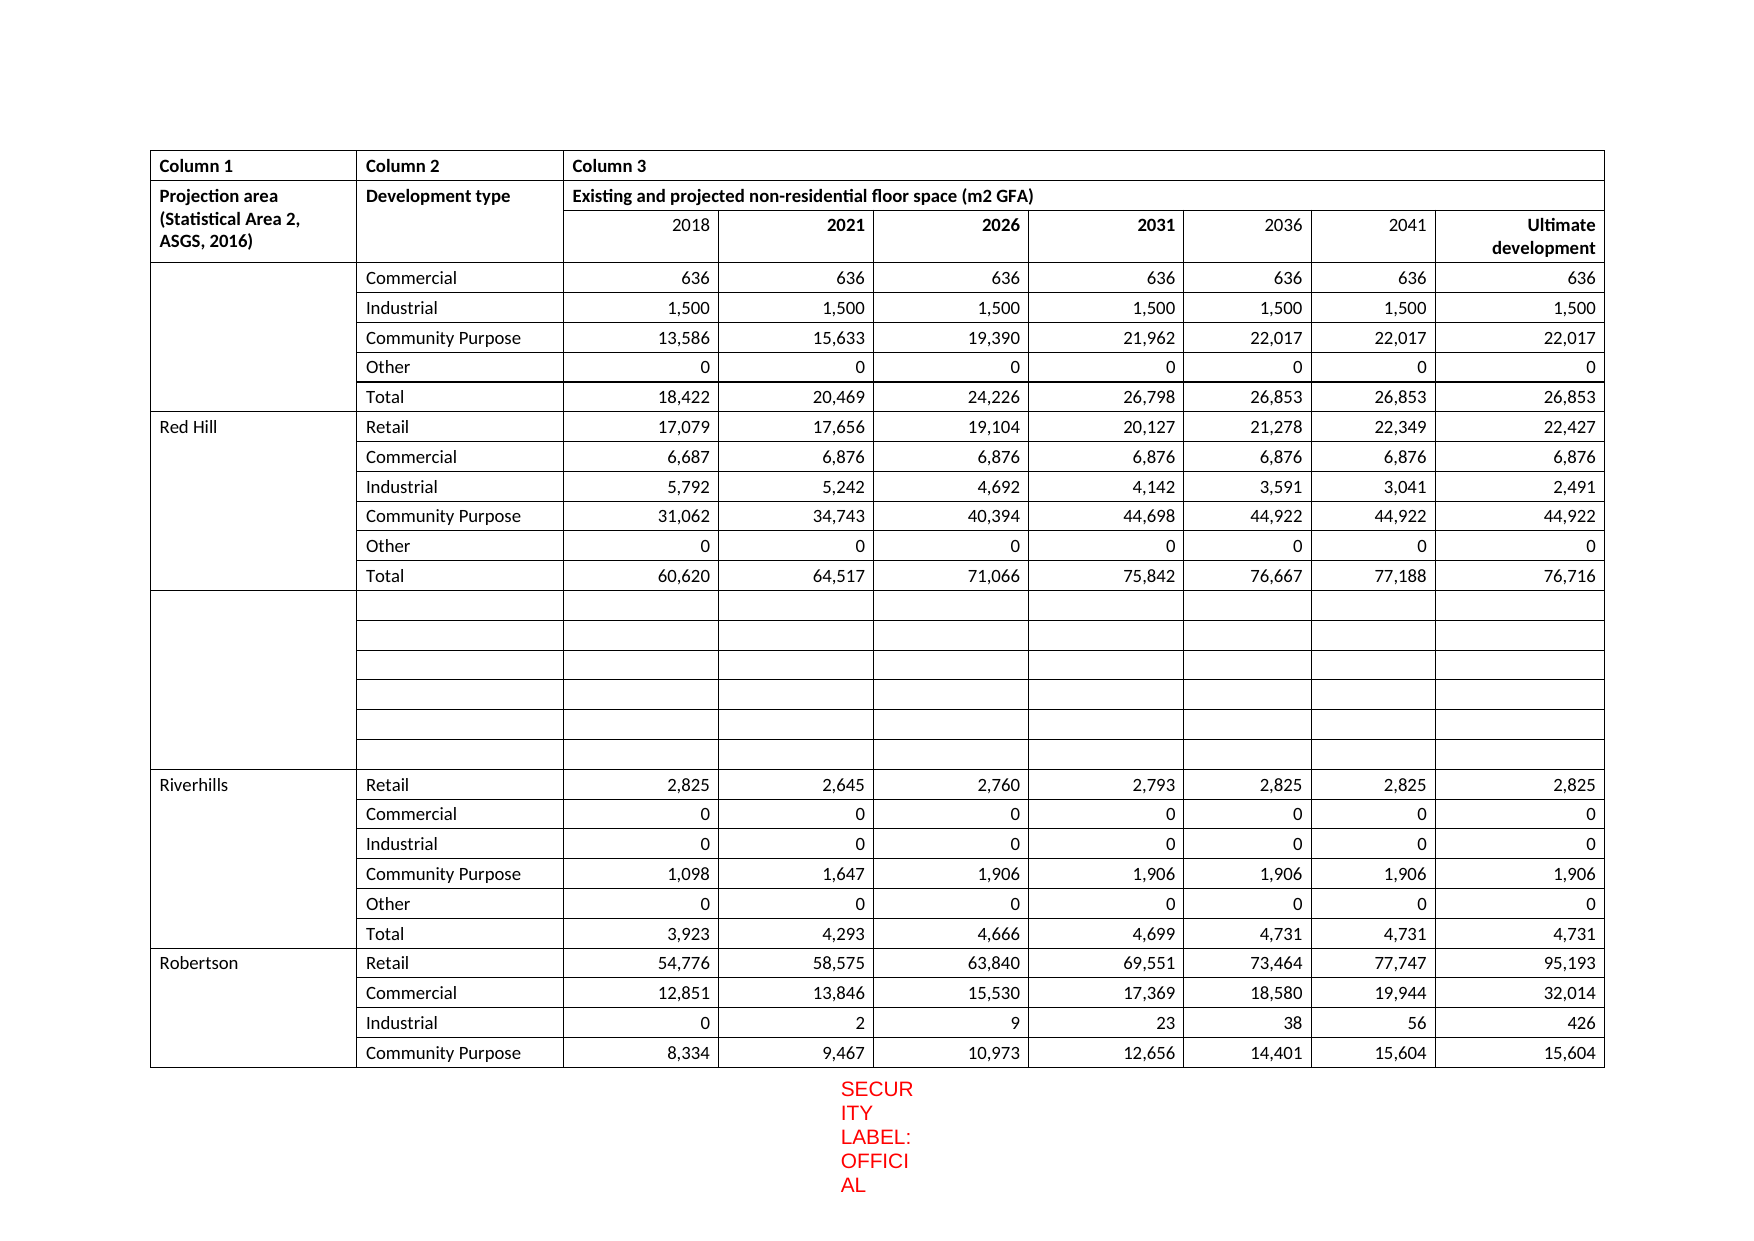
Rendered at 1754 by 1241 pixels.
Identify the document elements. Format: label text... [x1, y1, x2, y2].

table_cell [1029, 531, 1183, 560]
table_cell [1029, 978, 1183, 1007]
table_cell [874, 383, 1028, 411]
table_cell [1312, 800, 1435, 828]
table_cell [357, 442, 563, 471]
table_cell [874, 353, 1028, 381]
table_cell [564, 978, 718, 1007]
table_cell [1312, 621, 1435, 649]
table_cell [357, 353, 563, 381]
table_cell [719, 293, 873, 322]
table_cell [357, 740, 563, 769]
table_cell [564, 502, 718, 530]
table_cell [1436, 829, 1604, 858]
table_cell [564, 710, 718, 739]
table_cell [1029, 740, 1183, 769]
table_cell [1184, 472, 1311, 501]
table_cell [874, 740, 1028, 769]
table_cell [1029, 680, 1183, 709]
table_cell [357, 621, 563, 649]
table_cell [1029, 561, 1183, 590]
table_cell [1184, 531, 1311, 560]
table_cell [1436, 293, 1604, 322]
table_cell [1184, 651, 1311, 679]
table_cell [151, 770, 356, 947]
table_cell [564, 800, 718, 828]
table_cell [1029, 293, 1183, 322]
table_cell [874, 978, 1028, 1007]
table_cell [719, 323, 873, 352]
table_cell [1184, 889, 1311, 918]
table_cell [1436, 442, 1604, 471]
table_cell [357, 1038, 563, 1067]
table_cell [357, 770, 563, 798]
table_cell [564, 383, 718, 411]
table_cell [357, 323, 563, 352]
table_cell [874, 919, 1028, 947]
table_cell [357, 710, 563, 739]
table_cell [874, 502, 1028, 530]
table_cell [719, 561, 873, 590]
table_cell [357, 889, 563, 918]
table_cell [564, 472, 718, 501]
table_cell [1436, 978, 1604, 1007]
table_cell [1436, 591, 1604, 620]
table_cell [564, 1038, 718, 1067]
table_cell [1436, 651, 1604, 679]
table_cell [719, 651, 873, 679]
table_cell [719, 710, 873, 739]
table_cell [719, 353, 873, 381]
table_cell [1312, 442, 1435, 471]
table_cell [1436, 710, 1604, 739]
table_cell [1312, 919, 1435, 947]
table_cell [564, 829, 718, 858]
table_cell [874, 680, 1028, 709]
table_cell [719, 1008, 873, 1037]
table_cell 2036 [1184, 211, 1311, 262]
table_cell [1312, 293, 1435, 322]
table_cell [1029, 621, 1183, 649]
table_cell Ultimate development [1436, 211, 1604, 262]
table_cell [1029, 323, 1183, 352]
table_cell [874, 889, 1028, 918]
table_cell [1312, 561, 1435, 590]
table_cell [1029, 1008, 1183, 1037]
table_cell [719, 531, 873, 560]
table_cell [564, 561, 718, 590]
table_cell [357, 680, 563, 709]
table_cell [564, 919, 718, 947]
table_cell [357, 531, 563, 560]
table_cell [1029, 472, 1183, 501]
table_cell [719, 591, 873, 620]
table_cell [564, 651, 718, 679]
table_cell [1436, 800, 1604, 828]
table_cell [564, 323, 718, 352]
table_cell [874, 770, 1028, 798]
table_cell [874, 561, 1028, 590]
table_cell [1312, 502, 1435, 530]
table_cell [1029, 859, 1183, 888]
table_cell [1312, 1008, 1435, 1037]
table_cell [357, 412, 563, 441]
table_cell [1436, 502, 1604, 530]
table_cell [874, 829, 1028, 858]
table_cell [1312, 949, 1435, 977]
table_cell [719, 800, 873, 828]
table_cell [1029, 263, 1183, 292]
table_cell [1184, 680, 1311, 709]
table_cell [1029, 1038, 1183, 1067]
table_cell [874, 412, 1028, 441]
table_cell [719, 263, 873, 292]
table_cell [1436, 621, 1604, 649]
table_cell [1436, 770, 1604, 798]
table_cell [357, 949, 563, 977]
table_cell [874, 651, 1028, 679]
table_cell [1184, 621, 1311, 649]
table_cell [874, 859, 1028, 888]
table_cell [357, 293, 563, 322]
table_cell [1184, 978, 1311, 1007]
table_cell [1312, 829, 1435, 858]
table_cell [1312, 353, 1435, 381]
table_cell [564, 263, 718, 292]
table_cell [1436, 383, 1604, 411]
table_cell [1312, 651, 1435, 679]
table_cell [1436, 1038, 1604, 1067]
table_header Column 2 [357, 151, 563, 180]
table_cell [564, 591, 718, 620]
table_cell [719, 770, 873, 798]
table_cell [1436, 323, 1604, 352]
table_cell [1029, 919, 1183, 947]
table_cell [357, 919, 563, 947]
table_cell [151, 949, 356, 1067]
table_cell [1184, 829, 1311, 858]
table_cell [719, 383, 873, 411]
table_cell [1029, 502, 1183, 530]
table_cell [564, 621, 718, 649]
table_cell Development type [357, 181, 563, 262]
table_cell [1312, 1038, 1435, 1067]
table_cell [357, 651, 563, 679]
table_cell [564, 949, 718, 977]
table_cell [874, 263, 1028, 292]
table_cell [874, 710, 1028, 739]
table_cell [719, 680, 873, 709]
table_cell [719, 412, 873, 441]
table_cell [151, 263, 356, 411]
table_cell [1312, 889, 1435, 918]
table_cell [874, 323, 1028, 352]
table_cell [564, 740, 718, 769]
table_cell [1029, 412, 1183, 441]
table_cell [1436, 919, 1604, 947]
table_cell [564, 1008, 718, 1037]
table_cell 2021 [719, 211, 873, 262]
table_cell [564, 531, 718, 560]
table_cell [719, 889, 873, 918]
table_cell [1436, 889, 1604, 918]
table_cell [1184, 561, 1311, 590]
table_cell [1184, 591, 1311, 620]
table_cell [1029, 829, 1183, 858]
table_cell 2026 [874, 211, 1028, 262]
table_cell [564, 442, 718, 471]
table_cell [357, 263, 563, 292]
table_cell Projection area (Statistical Area 2, ASGS, 2016) [151, 181, 356, 262]
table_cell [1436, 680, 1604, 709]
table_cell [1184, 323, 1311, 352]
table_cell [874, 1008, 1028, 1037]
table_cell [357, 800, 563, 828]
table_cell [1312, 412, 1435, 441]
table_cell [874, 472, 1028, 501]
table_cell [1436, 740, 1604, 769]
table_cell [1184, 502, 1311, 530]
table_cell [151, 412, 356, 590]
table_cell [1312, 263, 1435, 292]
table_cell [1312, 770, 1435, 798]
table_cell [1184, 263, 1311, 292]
table_cell Existing and projected non-residential floor space (m2 GFA) [564, 181, 1604, 209]
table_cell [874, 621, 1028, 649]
table_cell 2041 [1312, 211, 1435, 262]
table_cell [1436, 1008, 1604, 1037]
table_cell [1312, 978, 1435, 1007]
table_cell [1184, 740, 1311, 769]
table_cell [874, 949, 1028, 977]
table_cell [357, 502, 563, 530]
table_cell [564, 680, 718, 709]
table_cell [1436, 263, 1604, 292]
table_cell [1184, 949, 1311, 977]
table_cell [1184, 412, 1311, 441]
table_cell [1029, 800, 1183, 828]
table_header Column 3 [564, 151, 1604, 180]
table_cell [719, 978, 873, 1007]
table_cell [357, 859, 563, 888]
table_cell 2031 [1029, 211, 1183, 262]
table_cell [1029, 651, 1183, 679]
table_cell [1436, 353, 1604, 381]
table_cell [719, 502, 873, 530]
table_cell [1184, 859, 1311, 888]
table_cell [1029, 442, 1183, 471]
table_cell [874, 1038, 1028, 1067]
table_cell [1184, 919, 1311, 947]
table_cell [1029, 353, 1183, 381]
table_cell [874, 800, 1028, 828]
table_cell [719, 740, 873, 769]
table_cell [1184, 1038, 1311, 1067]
table_cell 2018 [564, 211, 718, 262]
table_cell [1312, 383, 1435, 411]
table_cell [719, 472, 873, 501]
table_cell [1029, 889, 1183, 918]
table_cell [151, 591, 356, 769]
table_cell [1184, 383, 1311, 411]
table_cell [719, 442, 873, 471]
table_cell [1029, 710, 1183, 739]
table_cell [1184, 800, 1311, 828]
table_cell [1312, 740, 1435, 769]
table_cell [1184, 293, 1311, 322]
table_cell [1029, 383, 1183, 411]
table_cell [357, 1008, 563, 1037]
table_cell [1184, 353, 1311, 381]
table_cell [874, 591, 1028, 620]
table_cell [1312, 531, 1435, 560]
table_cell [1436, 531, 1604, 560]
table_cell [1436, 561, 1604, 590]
table_header Column 1 [151, 151, 356, 180]
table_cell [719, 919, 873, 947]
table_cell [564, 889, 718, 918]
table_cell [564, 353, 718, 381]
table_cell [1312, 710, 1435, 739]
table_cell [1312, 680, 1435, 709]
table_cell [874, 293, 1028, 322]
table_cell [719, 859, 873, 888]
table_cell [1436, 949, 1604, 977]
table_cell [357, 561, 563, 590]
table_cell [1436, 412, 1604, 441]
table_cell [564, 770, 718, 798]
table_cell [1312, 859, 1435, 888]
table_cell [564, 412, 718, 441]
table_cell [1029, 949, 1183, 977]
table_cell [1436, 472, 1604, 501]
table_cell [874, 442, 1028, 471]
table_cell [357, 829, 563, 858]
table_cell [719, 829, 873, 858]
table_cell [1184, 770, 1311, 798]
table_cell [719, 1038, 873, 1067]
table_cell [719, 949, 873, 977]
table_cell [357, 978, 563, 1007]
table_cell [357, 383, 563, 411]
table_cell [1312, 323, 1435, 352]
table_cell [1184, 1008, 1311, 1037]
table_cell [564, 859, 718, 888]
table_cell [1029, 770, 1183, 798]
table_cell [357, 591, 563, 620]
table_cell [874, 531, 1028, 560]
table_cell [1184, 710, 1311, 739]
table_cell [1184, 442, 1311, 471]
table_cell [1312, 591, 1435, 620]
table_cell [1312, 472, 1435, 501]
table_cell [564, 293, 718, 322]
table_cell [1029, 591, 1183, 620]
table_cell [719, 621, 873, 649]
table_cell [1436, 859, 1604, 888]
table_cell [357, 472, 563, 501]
